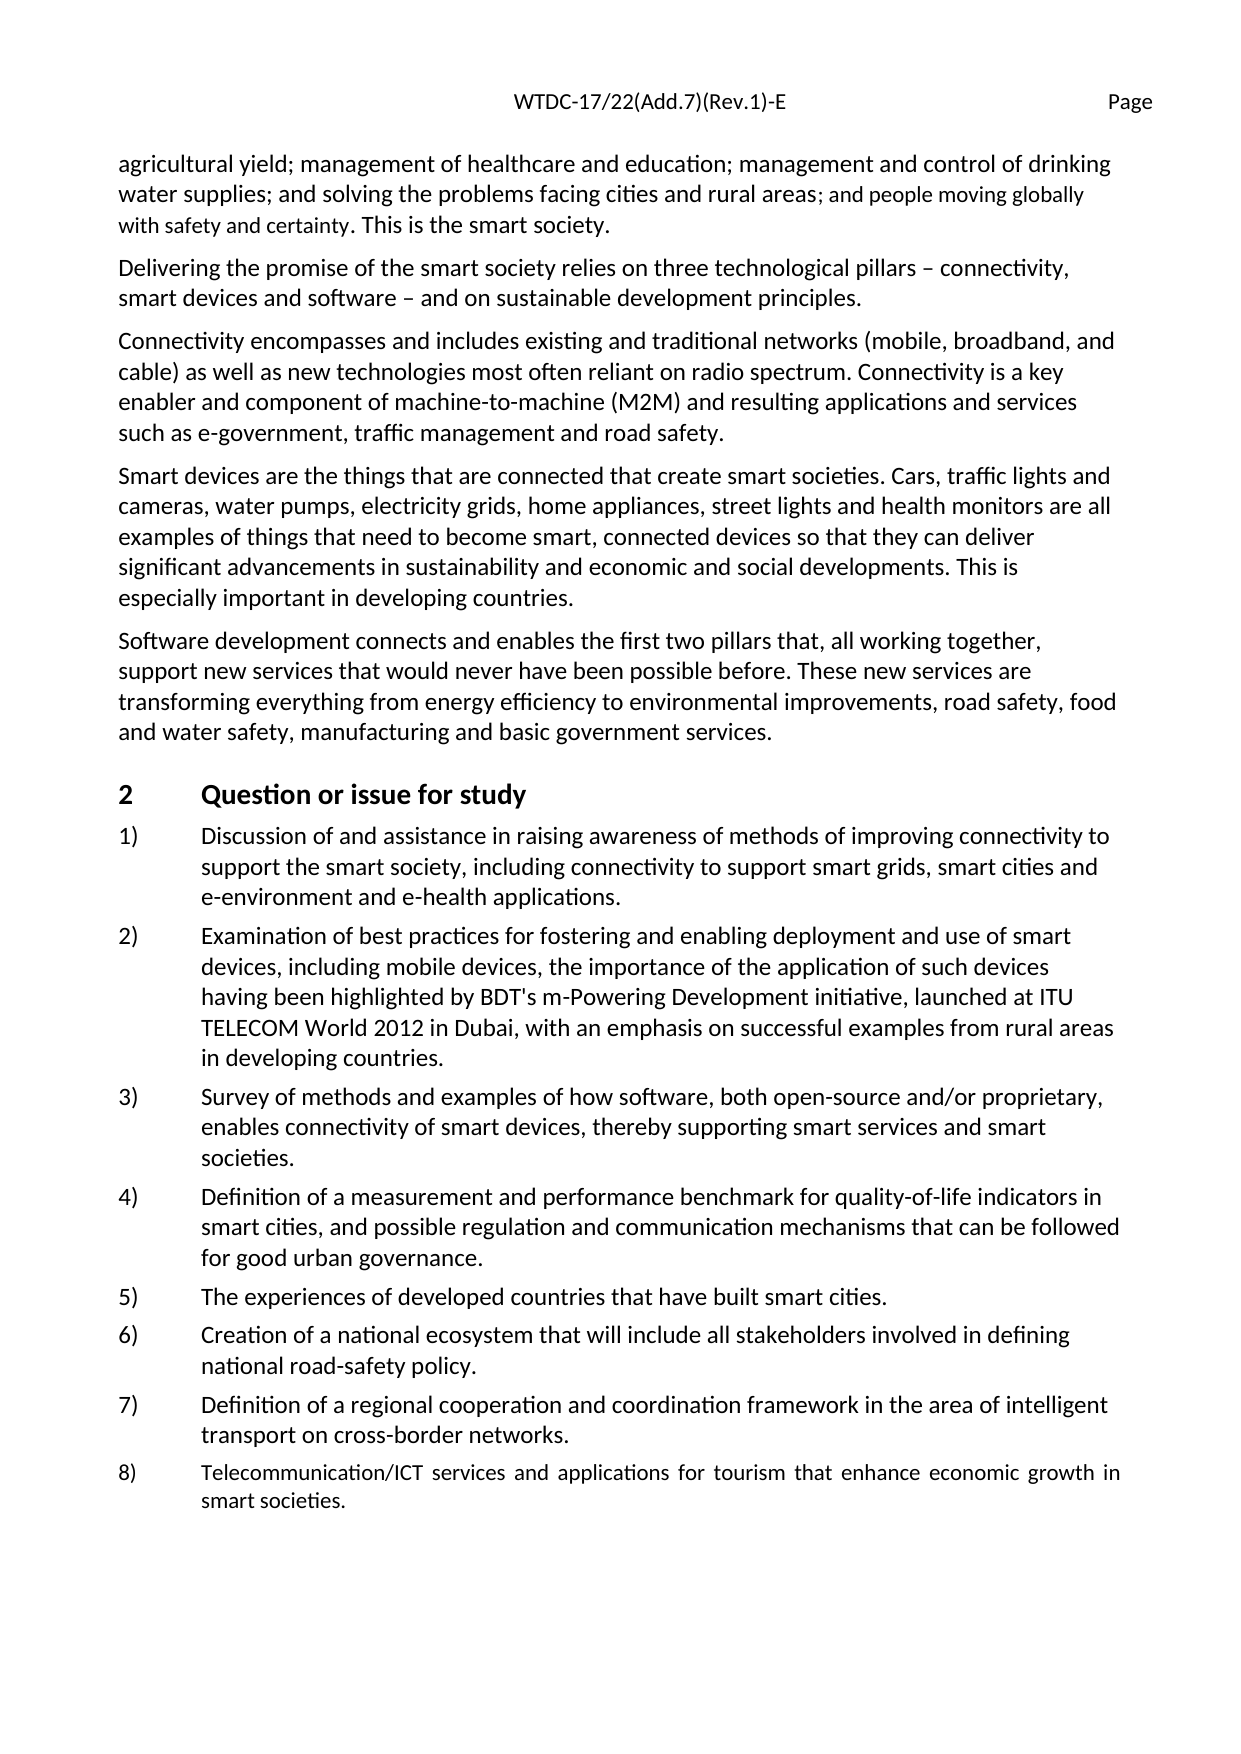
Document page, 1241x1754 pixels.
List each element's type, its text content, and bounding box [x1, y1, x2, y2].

text Connectivity encompasses and includes existing and traditional networks (mobile, broadband, and cable) as well as new technologies most often reliant on radio spectrum. Connectivity is a key enabler and component of machine-to-machine (M2M) and resulting applications and services such as e-government, traffic management and road safety. [118, 325, 1122, 447]
text 6) Creation of a national ecosystem that will include all stakeholders involved in defining national road-safety policy. [118, 1320, 1122, 1381]
subtitle 2 Question or issue for study [118, 776, 1122, 812]
text 1) Discussion of and assistance in raising awareness of methods of improving connectivity to support the smart society, including connectivity to support smart grids, smart cities and e-environment and e-health applications. [118, 820, 1122, 912]
text 4) Definition of a measurement and performance benchmark for quality-of-life indicators in smart cities, and possible regulation and communication mechanisms that can be followed for good urban governance. [118, 1181, 1122, 1272]
text 2) Examination of best practices for fostering and enabling deployment and use of smart devices, including mobile devices, the importance of the application of such devices having been highlighted by BDT's m-Powering Development initiative, launched at ITU TELECOM World 2012 in Dubai, with an emphasis on successful examples from rural areas in developing countries. [118, 920, 1122, 1073]
text 5) The experiences of developed countries that have built smart cities. [118, 1281, 1122, 1311]
text 7) Definition of a regional cooperation and coordination framework in the area of intelligent transport on cross-border networks. [118, 1389, 1122, 1450]
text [118, 148, 1122, 239]
text Software development connects and enables the first two pillars that, all working together, support new services that would never have been possible before. These new services are transforming everything from energy efficiency to environmental improvements, road safety, food and water safety, manufacturing and basic government services. [118, 625, 1122, 747]
text Delivering the promise of the smart society relies on three technological pillars – connectivity, smart devices and software – and on sustainable development principles. [118, 252, 1122, 313]
text 3) Survey of methods and examples of how software, both open-source and/or proprietary, enables connectivity of smart devices, thereby supporting smart services and smart societies. [118, 1081, 1122, 1173]
text Smart devices are the things that are connected that create smart societies. Cars, traffic lights and cameras, water pumps, electricity grids, home appliances, street lights and health monitors are all examples of things that need to become smart, connected devices so that they can deliver significant advancements in sustainability and economic and social developments. This is especially important in developing countries. [118, 460, 1122, 612]
